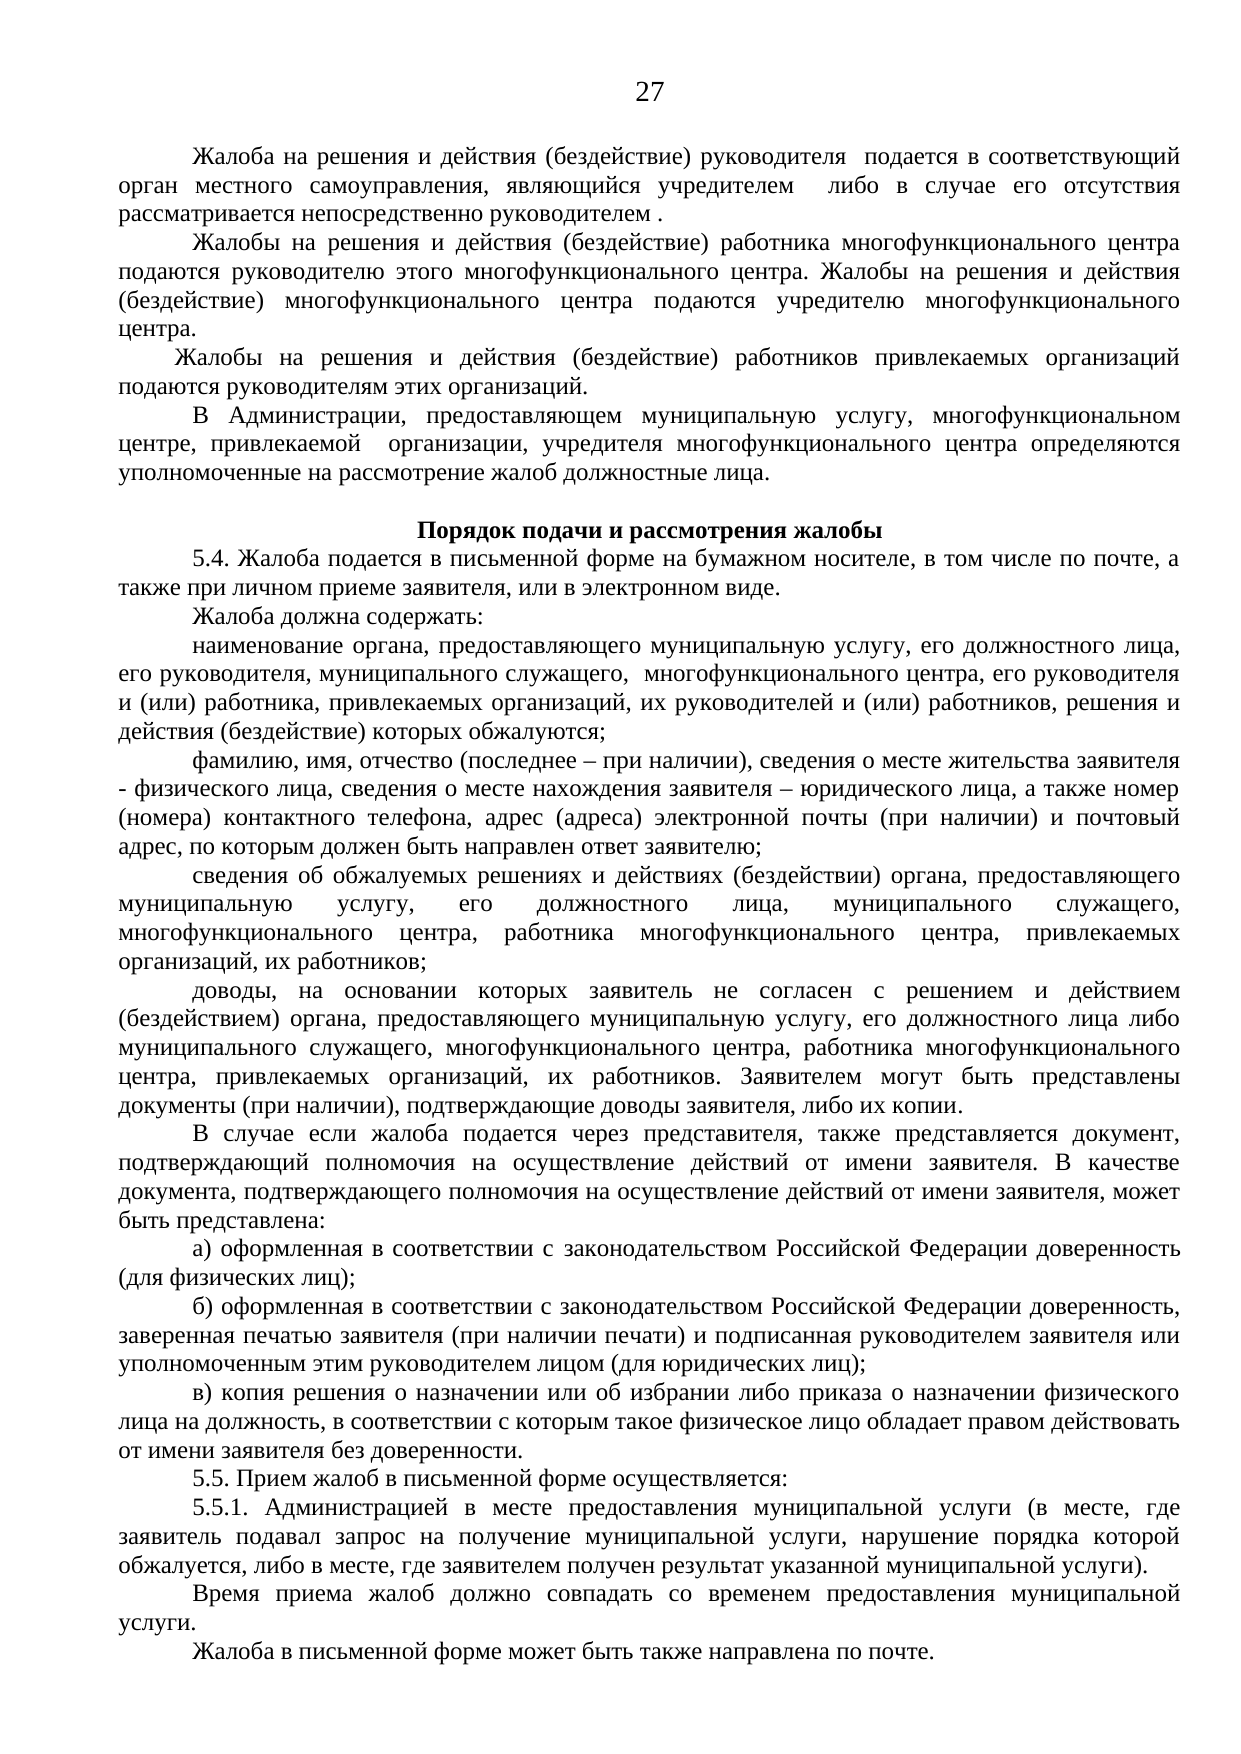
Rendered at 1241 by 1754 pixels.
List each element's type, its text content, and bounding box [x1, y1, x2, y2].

text Жалобы на решения и действия (бездействие) работника многофункционального центра подаются руководителю этого многофункционального центра. Жалобы на решения и действия (бездействие) многофункционального центра подаются учредителю многофункционального центра. [118, 227, 1181, 342]
text 5.4. Жалоба подается в письменной форме на бумажном носителе, в том числе по почте, а также при личном приеме заявителя, или в электронном виде. [118, 543, 1181, 601]
text 5.5. Прием жалоб в письменной форме осуществляется: [118, 1463, 1181, 1492]
text наименование органа, предоставляющего муниципальную услугу, его должностного лица, его руководителя, муниципального служащего, многофункционального центра, его руководителя и (или) работника, привлекаемых организаций, их руководителей и (или) работников, решения и действия (бездействие) которых обжалуются; [118, 630, 1181, 745]
text Жалоба должна содержать: [118, 601, 1181, 630]
text б) оформленная в соответствии с законодательством Российской Федерации доверенность, заверенная печатью заявителя (при наличии печати) и подписанная руководителем заявителя или уполномоченным этим руководителем лицом (для юридических лиц); [118, 1291, 1181, 1377]
text а) оформленная в соответствии с законодательством Российской Федерации доверенность (для физических лиц); [118, 1233, 1181, 1291]
text В случае если жалоба подается через представителя, также представляется документ, подтверждающий полномочия на осуществление действий от имени заявителя. В качестве документа, подтверждающего полномочия на осуществление действий от имени заявителя, может быть представлена: [118, 1118, 1181, 1233]
text Время приема жалоб должно совпадать со временем предоставления муниципальной услуги. [118, 1578, 1181, 1636]
text Порядок подачи и рассмотрения жалобы [118, 515, 1181, 543]
text Жалобы на решения и действия (бездействие) работников привлекаемых организаций подаются руководителям этих организаций. [118, 342, 1181, 400]
text Жалоба на решения и действия (бездействие) руководителя подается в соответствующий орган местного самоуправления, являющийся учредителем либо в случае его отсутствия рассматривается непосредственно руководителем . [118, 141, 1181, 227]
text сведения об обжалуемых решениях и действиях (бездействии) органа, предоставляющего муниципальную услугу, его должностного лица, муниципального служащего, многофункционального центра, работника многофункционального центра, привлекаемых организаций, их работников; [118, 860, 1181, 975]
text Жалоба в письменной форме может быть также направлена по почте. [118, 1636, 1181, 1665]
text фамилию, имя, отчество (последнее – при наличии), сведения о месте жительства заявителя - физического лица, сведения о месте нахождения заявителя – юридического лица, а также номер (номера) контактного телефона, адрес (адреса) электронной почты (при наличии) и почтовый адрес, по которым должен быть направлен ответ заявителю; [118, 745, 1181, 860]
text В Администрации, предоставляющем муниципальную услугу, многофункциональном центре, привлекаемой организации, учредителя многофункционального центра определяются уполномоченные на рассмотрение жалоб должностные лица. [118, 400, 1181, 486]
text в) копия решения о назначении или об избрании либо приказа о назначении физического лица на должность, в соответствии с которым такое физическое лицо обладает правом действовать от имени заявителя без доверенности. [118, 1377, 1181, 1463]
text доводы, на основании которых заявитель не согласен с решением и действием (бездействием) органа, предоставляющего муниципальную услугу, его должностного лица либо муниципального служащего, многофункционального центра, работника многофункционального центра, привлекаемых организаций, их работников. Заявителем могут быть представлены документы (при наличии), подтверждающие доводы заявителя, либо их копии. [118, 975, 1181, 1118]
text 5.5.1. Администрацией в месте предоставления муниципальной услуги (в месте, где заявитель подавал запрос на получение муниципальной услуги, нарушение порядка которой обжалуется, либо в месте, где заявителем получен результат указанной муниципальной услуги). [118, 1492, 1181, 1578]
